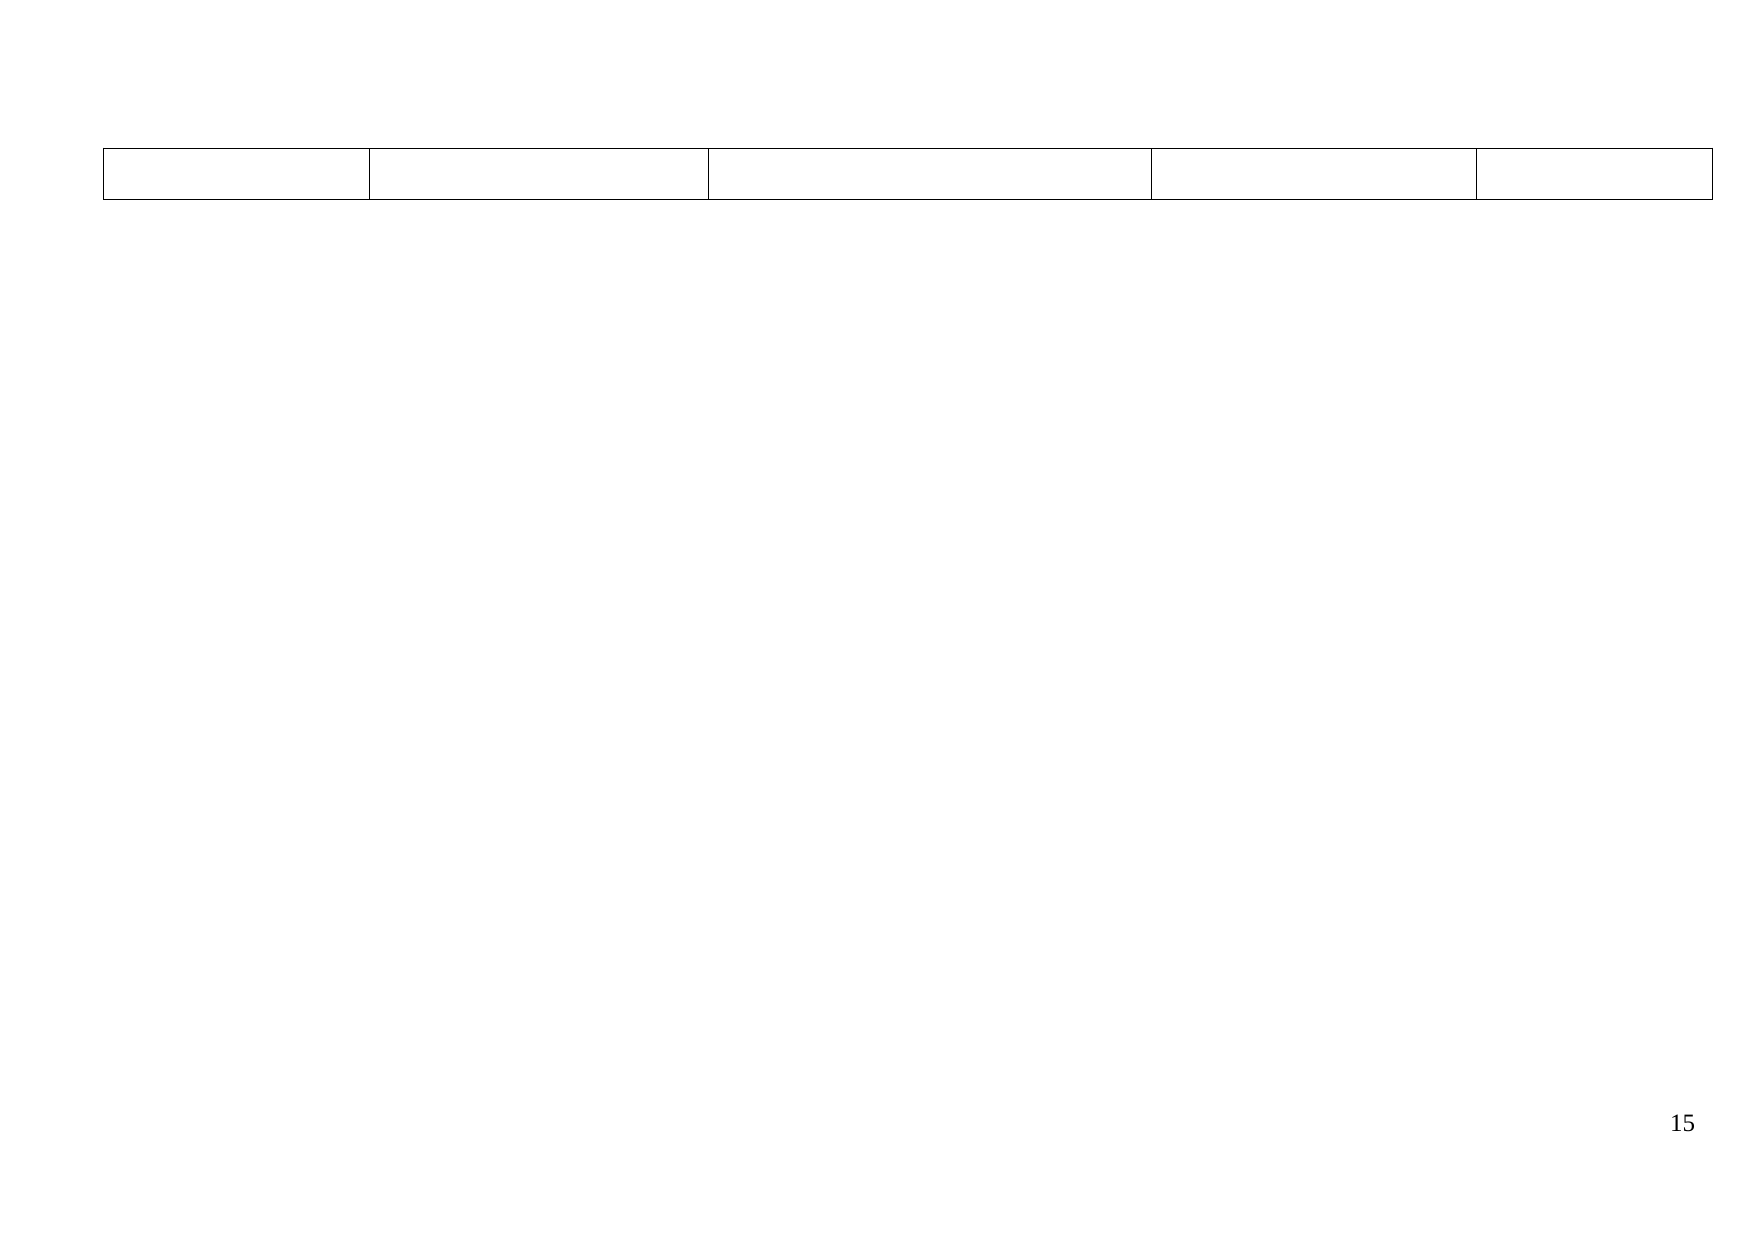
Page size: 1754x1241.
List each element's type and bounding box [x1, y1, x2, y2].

table_cell [370, 149, 708, 199]
table_cell [709, 149, 1151, 199]
table_cell [1152, 149, 1476, 199]
table_cell [1477, 149, 1712, 199]
